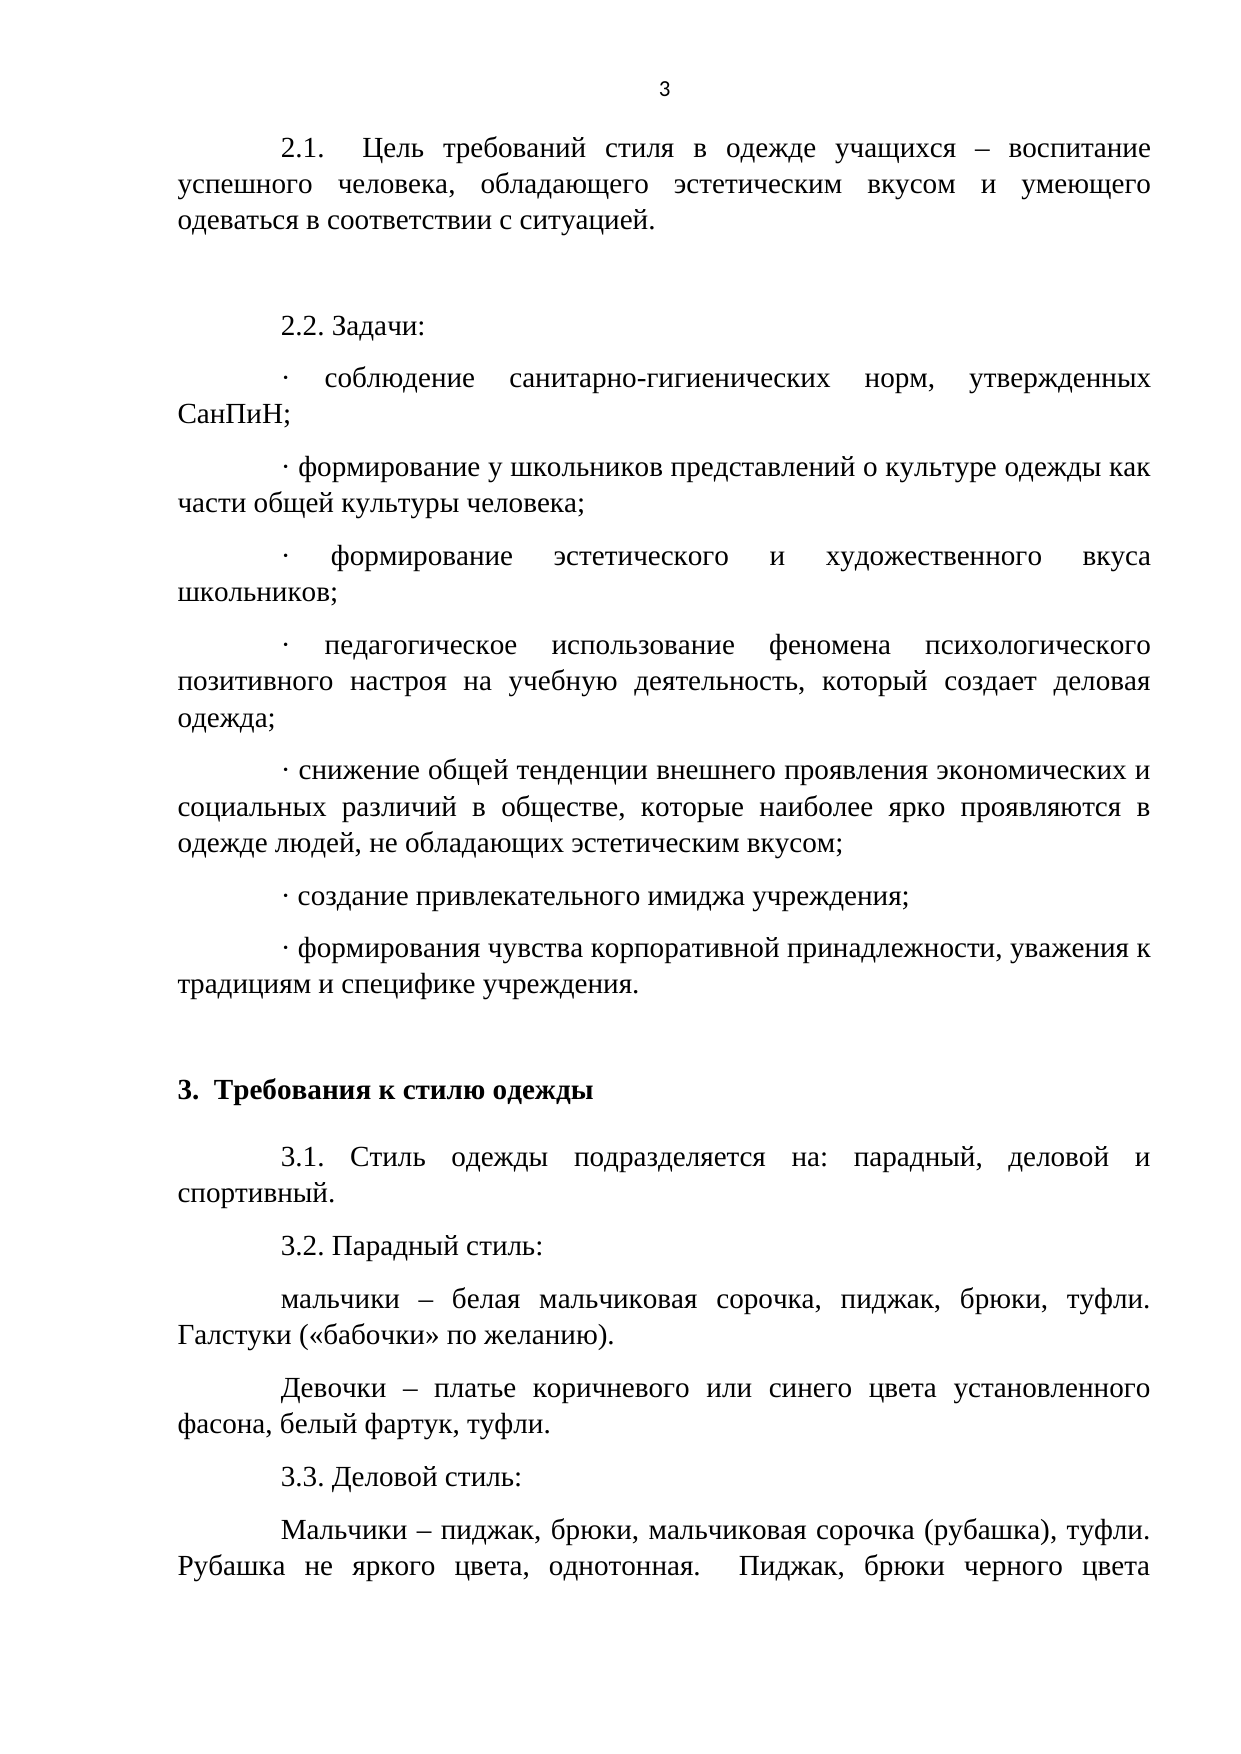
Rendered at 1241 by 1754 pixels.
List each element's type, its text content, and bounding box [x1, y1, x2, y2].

text 3.3. Деловой стиль: [177, 1459, 1152, 1492]
text · снижение общей тенденции внешнего проявления экономических и социальных различий в обществе, которые наиболее ярко проявляются в одежде людей, не обладающих эстетическим вкусом; [177, 752, 1152, 858]
text · педагогическое использование феномена психологического позитивного настроя на учебную деятельность, который создает деловая одежда; [177, 627, 1152, 733]
text · создание привлекательного имиджа учреждения; [177, 878, 1152, 911]
text 3. Требования к стилю одежды [177, 1072, 1152, 1106]
text мальчики – белая мальчиковая сорочка, пиджак, брюки, туфли. Галстуки («бабочки» по желанию). [177, 1281, 1152, 1351]
text 3.2. Парадный стиль: [177, 1228, 1152, 1262]
text 3.1. Стиль одежды подразделяется на: парадный, деловой и спортивный. [177, 1139, 1152, 1209]
text · формирования чувства корпоративной принадлежности, уважения к традициям и специфике учреждения. [177, 930, 1152, 1000]
text · формирование эстетического и художественного вкуса школьников; [177, 538, 1152, 608]
text Девочки – платье коричневого или синего цвета установленного фасона, белый фартук, туфли. [177, 1370, 1152, 1440]
text · соблюдение санитарно-гигиенических норм, утвержденных СанПиН; [177, 361, 1152, 430]
text · формирование у школьников представлений о культуре одежды как части общей культуры человека; [177, 449, 1152, 519]
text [177, 1512, 1152, 1581]
text 2.2. Задачи: [177, 308, 1152, 341]
text 2.1. Цель требований стиля в одежде учащихся – воспитание успешного человека, обладающего эстетическим вкусом и умеющего одеваться в соответствии с ситуацией. [177, 130, 1152, 236]
